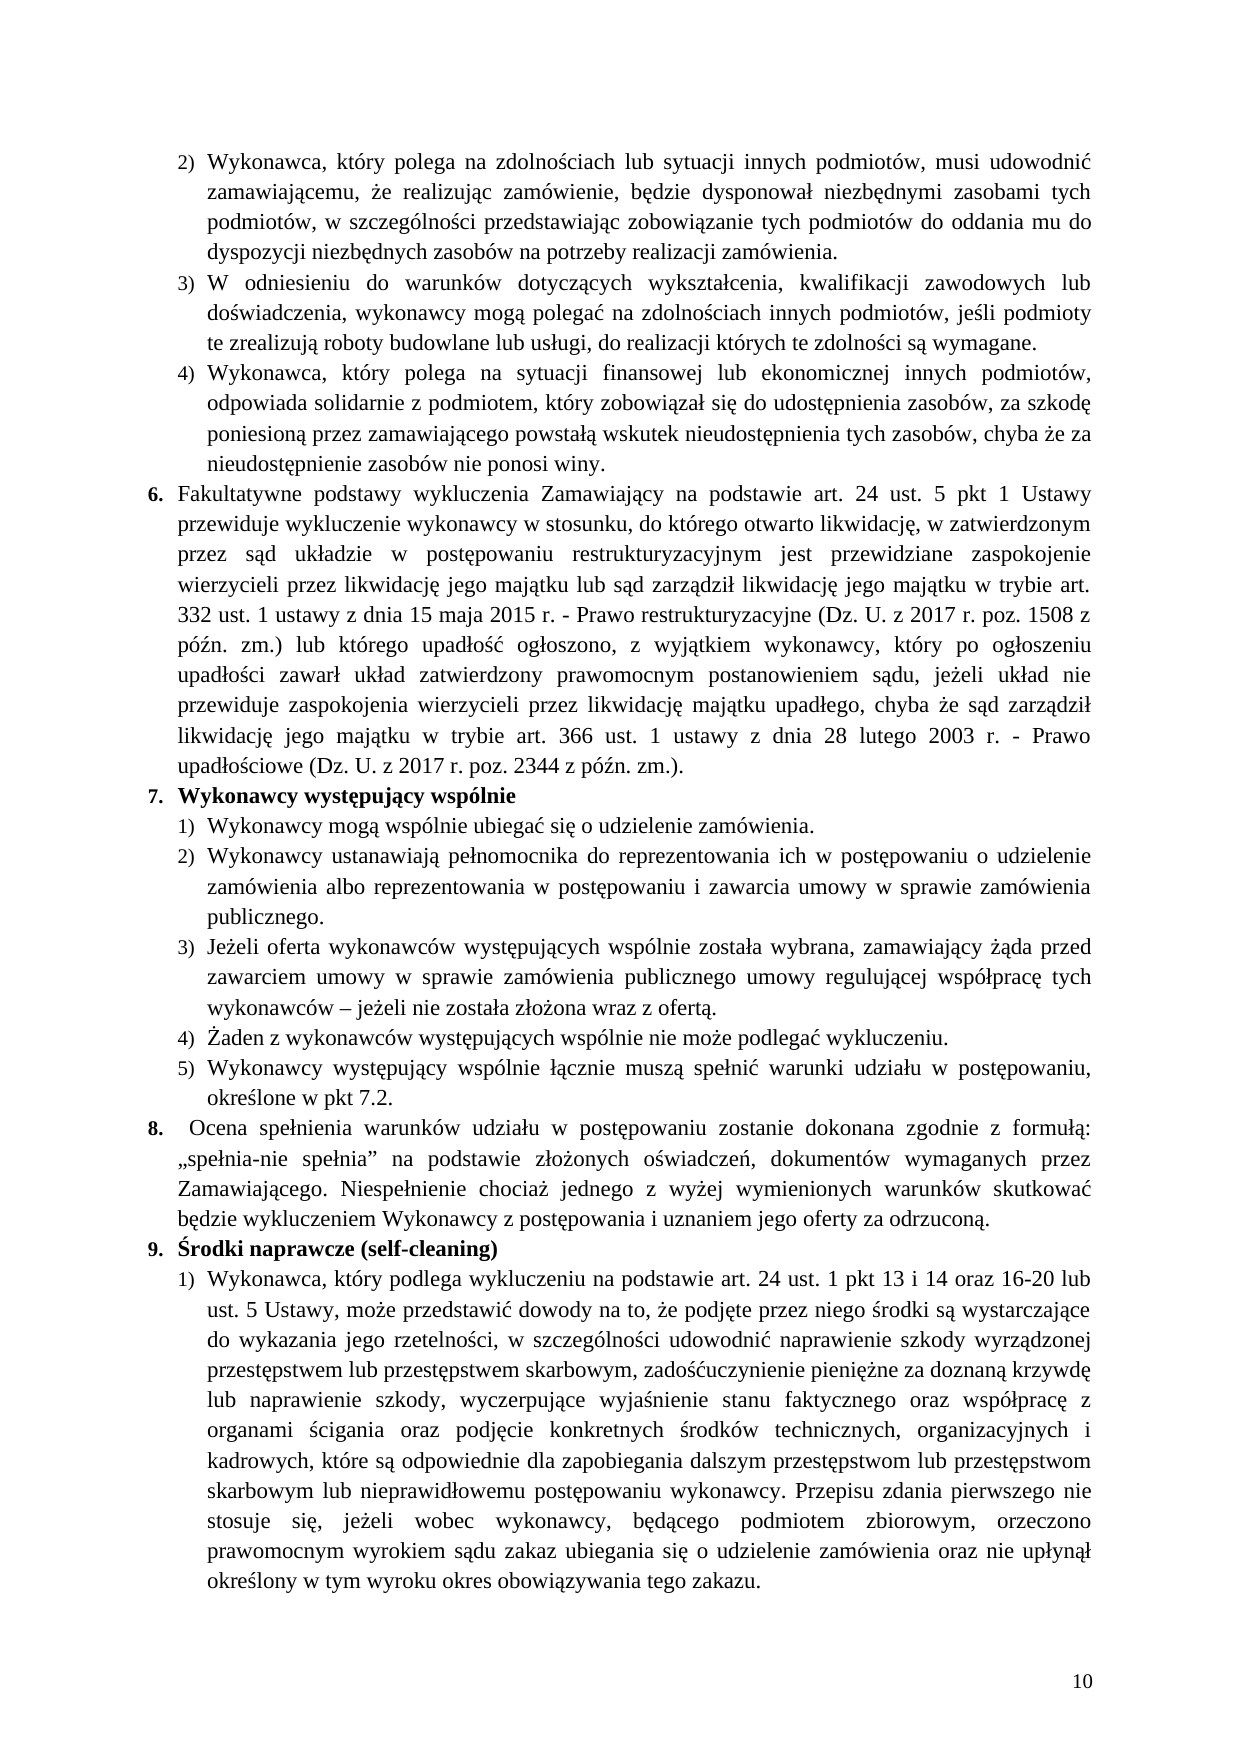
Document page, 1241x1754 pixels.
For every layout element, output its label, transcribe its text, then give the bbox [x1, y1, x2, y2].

list Wykonawcy występujący wspólnie [148, 782, 1092, 808]
list Wykonawcy ustanawiają pełnomocnika do reprezentowania ich w postępowaniu o udzielenie zamówienia albo reprezentowania w postępowaniu i zawarcia umowy w sprawie zamówienia publicznego. [177, 842, 1092, 929]
list Ocena spełnienia warunków udziału w postępowaniu zostanie dokonana zgodnie z formułą: „spełnia-nie spełnia” na podstawie złożonych oświadczeń, dokumentów wymaganych przez Zamawiającego. Niespełnienie chociaż jednego z wyżej wymienionych warunków skutkować będzie wykluczeniem Wykonawcy z postępowania i uznaniem jego oferty za odrzuconą. [148, 1114, 1092, 1231]
list W odniesieniu do warunków dotyczących wykształcenia, kwalifikacji zawodowych lub doświadczenia, wykonawcy mogą polegać na zdolnościach innych podmiotów, jeśli podmioty te zrealizują roboty budowlane lub usługi, do realizacji których te zdolności są wymagane. [177, 268, 1092, 355]
list Wykonawcy mogą wspólnie ubiegać się o udzielenie zamówienia. [177, 812, 1092, 839]
list Wykonawca, który podlega wykluczeniu na podstawie art. 24 ust. 1 pkt 13 i 14 oraz 16-20 lub ust. 5 Ustawy, może przedstawić dowody na to, że podjęte przez niego środki są wystarczające do wykazania jego rzetelności, w szczególności udowodnić naprawienie szkody wyrządzonej przestępstwem lub przestępstwem skarbowym, zadośćuczynienie pieniężne za doznaną krzywdę lub naprawienie szkody, wyczerpujące wyjaśnienie stanu faktycznego oraz współpracę z organami ścigania oraz podjęcie konkretnych środków technicznych, organizacyjnych i kadrowych, które są odpowiednie dla zapobiegania dalszym przestępstwom lub przestępstwom skarbowym lub nieprawidłowemu postępowaniu wykonawcy. Przepisu zdania pierwszego nie stosuje się, jeżeli wobec wykonawcy, będącego podmiotem zbiorowym, orzeczono prawomocnym wyrokiem sądu zakaz ubiegania się o udzielenie zamówienia oraz nie upłynął określony w tym wyroku okres obowiązywania tego zakazu. [177, 1265, 1092, 1594]
list Jeżeli oferta wykonawców występujących wspólnie została wybrana, zamawiający żąda przed zawarciem umowy w sprawie zamówienia publicznego umowy regulującej współpracę tych wykonawców – jeżeli nie została złożona wraz z ofertą. [177, 933, 1092, 1020]
list Wykonawcy występujący wspólnie łącznie muszą spełnić warunki udziału w postępowaniu, określone w pkt 7.2. [177, 1054, 1092, 1111]
list Środki naprawcze (self-cleaning) [148, 1235, 1092, 1262]
list Fakultatywne podstawy wykluczenia Zamawiający na podstawie art. 24 ust. 5 pkt 1 Ustawy przewiduje wykluczenie wykonawcy w stosunku, do którego otwarto likwidację, w zatwierdzonym przez sąd układzie w postępowaniu restrukturyzacyjnym jest przewidziane zaspokojenie wierzycieli przez likwidację jego majątku lub sąd zarządził likwidację jego majątku w trybie art. 332 ust. 1 ustawy z dnia 15 maja 2015 r. - Prawo restrukturyzacyjne (Dz. U. z 2017 r. poz. 1508 z późn. zm.) lub którego upadłość ogłoszono, z wyjątkiem wykonawcy, który po ogłoszeniu upadłości zawarł układ zatwierdzony prawomocnym postanowieniem sądu, jeżeli układ nie przewiduje zaspokojenia wierzycieli przez likwidację majątku upadłego, chyba że sąd zarządził likwidację jego majątku w trybie art. 366 ust. 1 ustawy z dnia 28 lutego 2003 r. - Prawo upadłościowe (Dz. U. z 2017 r. poz. 2344 z późn. zm.). [148, 480, 1092, 778]
list Wykonawca, który polega na zdolnościach lub sytuacji innych podmiotów, musi udowodnić zamawiającemu, że realizując zamówienie, będzie dysponował niezbędnymi zasobami tych podmiotów, w szczególności przedstawiając zobowiązanie tych podmiotów do oddania mu do dyspozycji niezbędnych zasobów na potrzeby realizacji zamówienia. [177, 148, 1092, 265]
list Żaden z wykonawców występujących wspólnie nie może podlegać wykluczeniu. [177, 1024, 1092, 1050]
list Wykonawca, który polega na sytuacji finansowej lub ekonomicznej innych podmiotów, odpowiada solidarnie z podmiotem, który zobowiązał się do udostępnienia zasobów, za szkodę poniesioną przez zamawiającego powstałą wskutek nieudostępnienia tych zasobów, chyba że za nieudostępnienie zasobów nie ponosi winy. [177, 359, 1092, 476]
